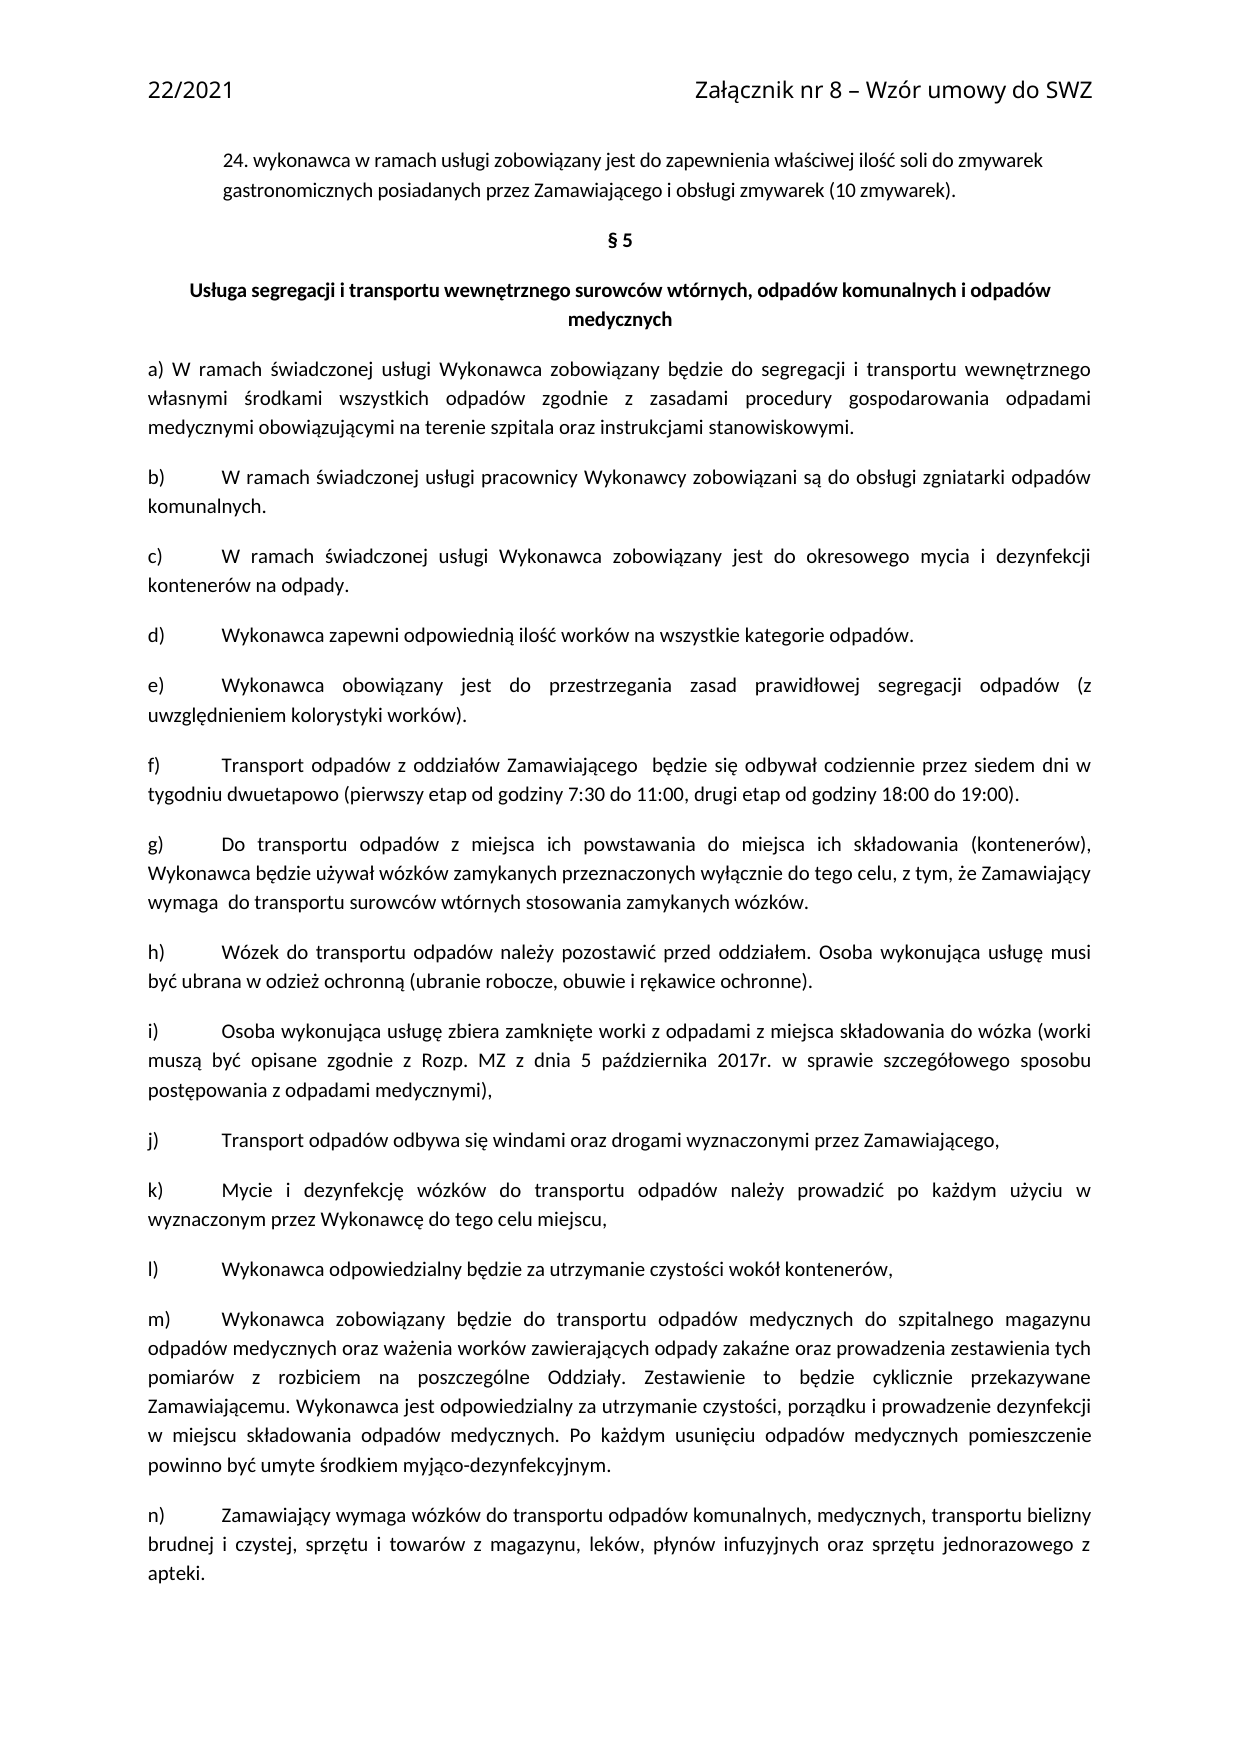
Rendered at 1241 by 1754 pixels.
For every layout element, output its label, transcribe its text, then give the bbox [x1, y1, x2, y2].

text l) Wykonawca odpowiedzialny będzie za utrzymanie czystości wokół kontenerów, [148, 1256, 1093, 1281]
text m) Wykonawca zobowiązany będzie do transportu odpadów medycznych do szpitalnego magazynu odpadów medycznych oraz ważenia worków zawierających odpady zakaźne oraz prowadzenia zestawienia tych pomiarów z rozbiciem na poszczególne Oddziały. Zestawienie to będzie cyklicznie przekazywane Zamawiającemu. Wykonawca jest odpowiedzialny za utrzymanie czystości, porządku i prowadzenie dezynfekcji w miejscu składowania odpadów medycznych. Po każdym usunięciu odpadów medycznych pomieszczenie powinno być umyte środkiem myjąco-dezynfekcyjnym. [148, 1306, 1093, 1477]
text a) W ramach świadczonej usługi Wykonawca zobowiązany będzie do segregacji i transportu wewnętrznego własnymi środkami wszystkich odpadów zgodnie z zasadami procedury gospodarowania odpadami medycznymi obowiązującymi na terenie szpitala oraz instrukcjami stanowiskowymi. [148, 356, 1093, 440]
text n) Zamawiający wymaga wózków do transportu odpadów komunalnych, medycznych, transportu bielizny brudnej i czystej, sprzętu i towarów z magazynu, leków, płynów infuzyjnych oraz sprzętu jednorazowego z apteki. [148, 1502, 1093, 1586]
text k) Mycie i dezynfekcję wózków do transportu odpadów należy prowadzić po każdym użyciu w wyznaczonym przez Wykonawcę do tego celu miejscu, [148, 1177, 1093, 1231]
text j) Transport odpadów odbywa się windami oraz drogami wyznaczonymi przez Zamawiającego, [148, 1127, 1093, 1152]
text i) Osoba wykonująca usługę zbiera zamknięte worki z odpadami z miejsca składowania do wózka (worki muszą być opisane zgodnie z Rozp. MZ z dnia 5 października 2017r. w sprawie szczegółowego sposobu postępowania z odpadami medycznymi), [148, 1018, 1093, 1102]
text 24. wykonawca w ramach usługi zobowiązany jest do zapewnienia właściwej ilość soli do zmywarek gastronomicznych posiadanych przez Zamawiającego i obsługi zmywarek (10 zmywarek). [223, 148, 1093, 202]
text f) Transport odpadów z oddziałów Zamawiającego będzie się odbywał codziennie przez siedem dni w tygodniu dwuetapowo (pierwszy etap od godziny 7:30 do 11:00, drugi etap od godziny 18:00 do 19:00). [148, 752, 1093, 806]
text e) Wykonawca obowiązany jest do przestrzegania zasad prawidłowej segregacji odpadów (z uwzględnieniem kolorystyki worków). [148, 673, 1093, 727]
text § 5 [148, 227, 1093, 252]
text c) W ramach świadczonej usługi Wykonawca zobowiązany jest do okresowego mycia i dezynfekcji kontenerów na odpady. [148, 543, 1093, 598]
text h) Wózek do transportu odpadów należy pozostawić przed oddziałem. Osoba wykonująca usługę musi być ubrana w odzież ochronną (ubranie robocze, obuwie i rękawice ochronne). [148, 939, 1093, 994]
text b) W ramach świadczonej usługi pracownicy Wykonawcy zobowiązani są do obsługi zgniatarki odpadów komunalnych. [148, 464, 1093, 519]
text d) Wykonawca zapewni odpowiednią ilość worków na wszystkie kategorie odpadów. [148, 623, 1093, 648]
text g) Do transportu odpadów z miejsca ich powstawania do miejsca ich składowania (kontenerów), Wykonawca będzie używał wózków zamykanych przeznaczonych wyłącznie do tego celu, z tym, że Zamawiający wymaga do transportu surowców wtórnych stosowania zamykanych wózków. [148, 831, 1093, 915]
text Usługa segregacji i transportu wewnętrznego surowców wtórnych, odpadów komunalnych i odpadów medycznych [148, 277, 1093, 331]
